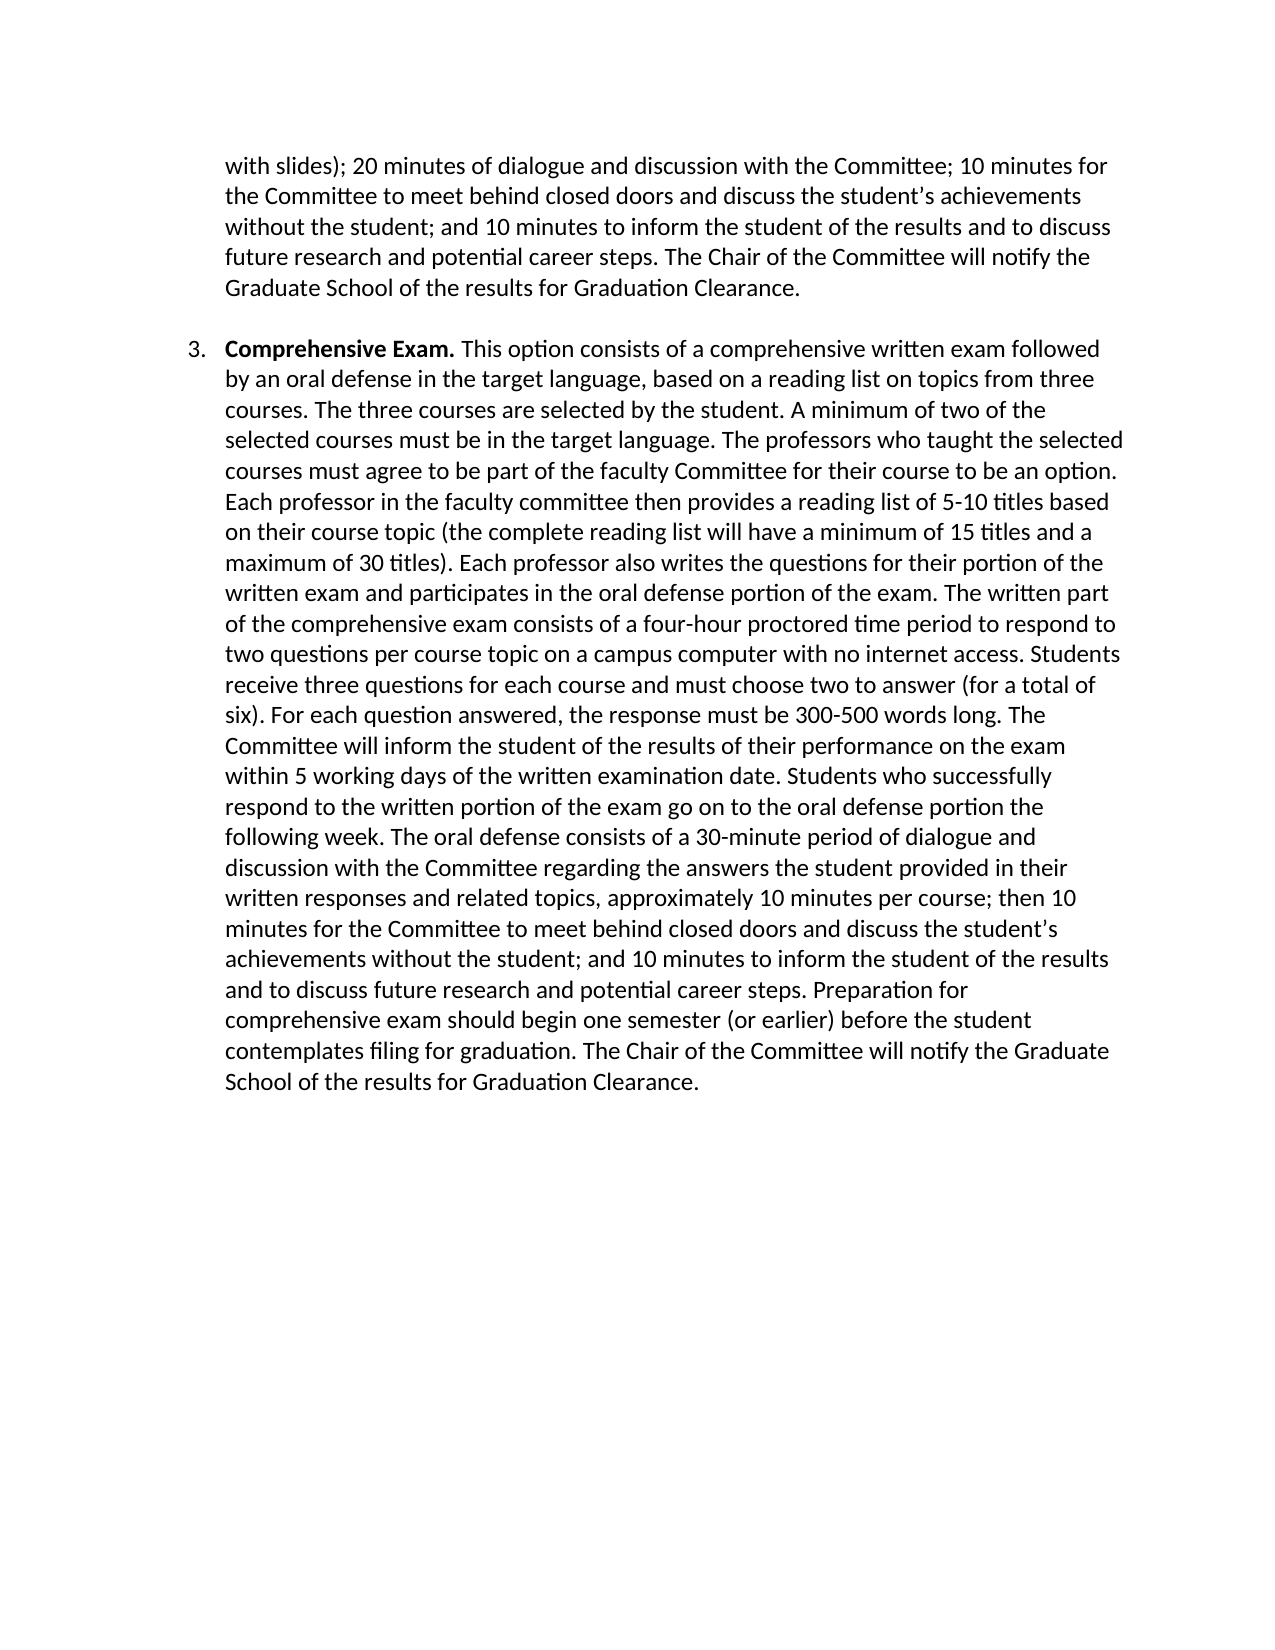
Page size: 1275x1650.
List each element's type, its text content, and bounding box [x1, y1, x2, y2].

list Comprehensive Exam. This option consists of a comprehensive written exam followed by an oral defense in the target language, based on a reading list on topics from three courses. The three courses are selected by the student. A minimum of two of the selected courses must be in the target language. The professors who taught the selected courses must agree to be part of the faculty Committee for their course to be an option. Each professor in the faculty committee then provides a reading list of 5-10 titles based on their course topic (the complete reading list will have a minimum of 15 titles and a maximum of 30 titles). Each professor also writes the questions for their portion of the written exam and participates in the oral defense portion of the exam. The written part of the comprehensive exam consists of a four-hour proctored time period to respond to two questions per course topic on a campus computer with no internet access. Students receive three questions for each course and must choose two to answer (for a total of six). For each question answered, the response must be 300-500 words long. The Committee will inform the student of the results of their performance on the exam within 5 working days of the written examination date. Students who successfully respond to the written portion of the exam go on to the oral defense portion the following week. The oral defense consists of a 30-minute period of dialogue and discussion with the Committee regarding the answers the student provided in their written responses and related topics, approximately 10 minutes per course; then 10 minutes for the Committee to meet behind closed doors and discuss the student’s achievements without the student; and 10 minutes to inform the student of the results and to discuss future research and potential career steps. Preparation for comprehensive exam should begin one semester (or earlier) before the student contemplates filing for graduation. The Chair of the Committee will notify the Graduate School of the results for Graduation Clearance. [187, 333, 1125, 1096]
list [187, 150, 1125, 303]
